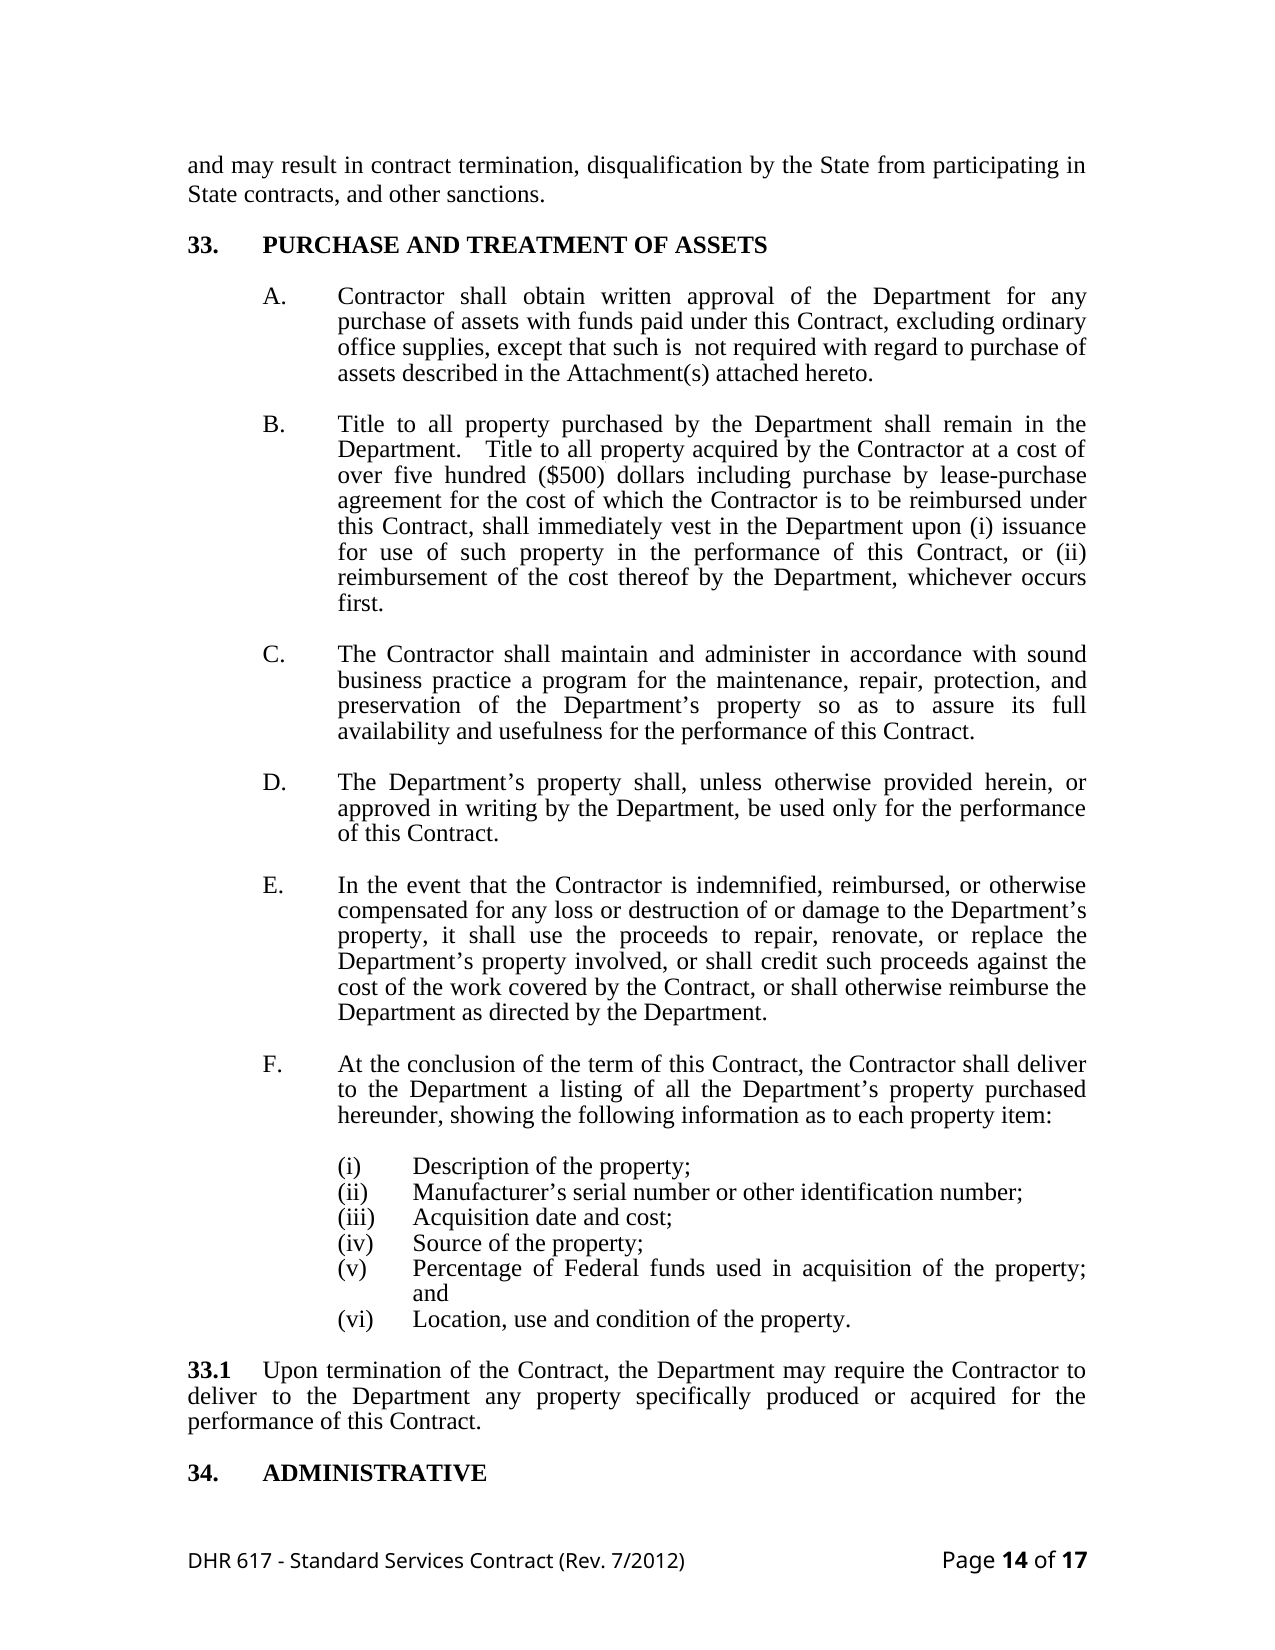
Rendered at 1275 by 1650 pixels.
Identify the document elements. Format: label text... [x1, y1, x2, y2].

text 34. ADMINISTRATIVE [187, 1461, 1087, 1486]
text 33.1 Upon termination of the Contract, the Department may require the Contractor to deliver to the Department any property specifically produced or acquired for the performance of this Contract. [187, 1358, 1087, 1435]
text D. The Department’s property shall, unless otherwise provided herein, or approved in writing by the Department, be used only for the performance of this Contract. [187, 770, 1087, 847]
text (v) Percentage of Federal funds used in acquisition of the property; and [187, 1256, 1087, 1307]
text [187, 150, 1087, 207]
text E. In the event that the Contractor is indemnified, reimbursed, or otherwise compensated for any loss or destruction of or damage to the Department’s property, it shall use the proceeds to repair, renovate, or replace the Department’s property involved, or shall credit such proceeds against the cost of the work covered by the Contract, or shall otherwise reimburse the Department as directed by the Department. [187, 873, 1087, 1026]
text (ii) Manufacturer’s serial number or other identification number; [187, 1179, 1087, 1205]
text F. At the conclusion of the term of this Contract, the Contractor shall deliver to the Department a listing of all the Department’s property purchased hereunder, showing the following information as to each property item: [187, 1052, 1087, 1128]
text (i) Description of the property; [187, 1154, 1087, 1179]
text B. Title to all property purchased by the Department shall remain in the Department. Title to all property acquired by the Contractor at a cost of over five hundred ($500) dollars including purchase by lease-purchase agreement for the cost of which the Contractor is to be reimbursed under this Contract, shall immediately vest in the Department upon (i) issuance for use of such property in the performance of this Contract, or (ii) reimbursement of the cost thereof by the Department, whichever occurs first. [187, 412, 1087, 617]
text C. The Contractor shall maintain and administer in accordance with sound business practice a program for the maintenance, repair, protection, and preservation of the Department’s property so as to assure its full availability and usefulness for the performance of this Contract. [187, 642, 1087, 745]
text 33. PURCHASE AND TREATMENT OF ASSETS [187, 233, 1087, 258]
text A. Contractor shall obtain written approval of the Department for any purchase of assets with funds paid under this Contract, excluding ordinary office supplies, except that such is not required with regard to purchase of assets described in the Attachment(s) attached hereto. [187, 284, 1087, 386]
text (iv) Source of the property; [187, 1231, 1087, 1256]
text (vi) Location, use and condition of the property. [187, 1307, 1087, 1333]
text (iii) Acquisition date and cost; [187, 1205, 1087, 1231]
